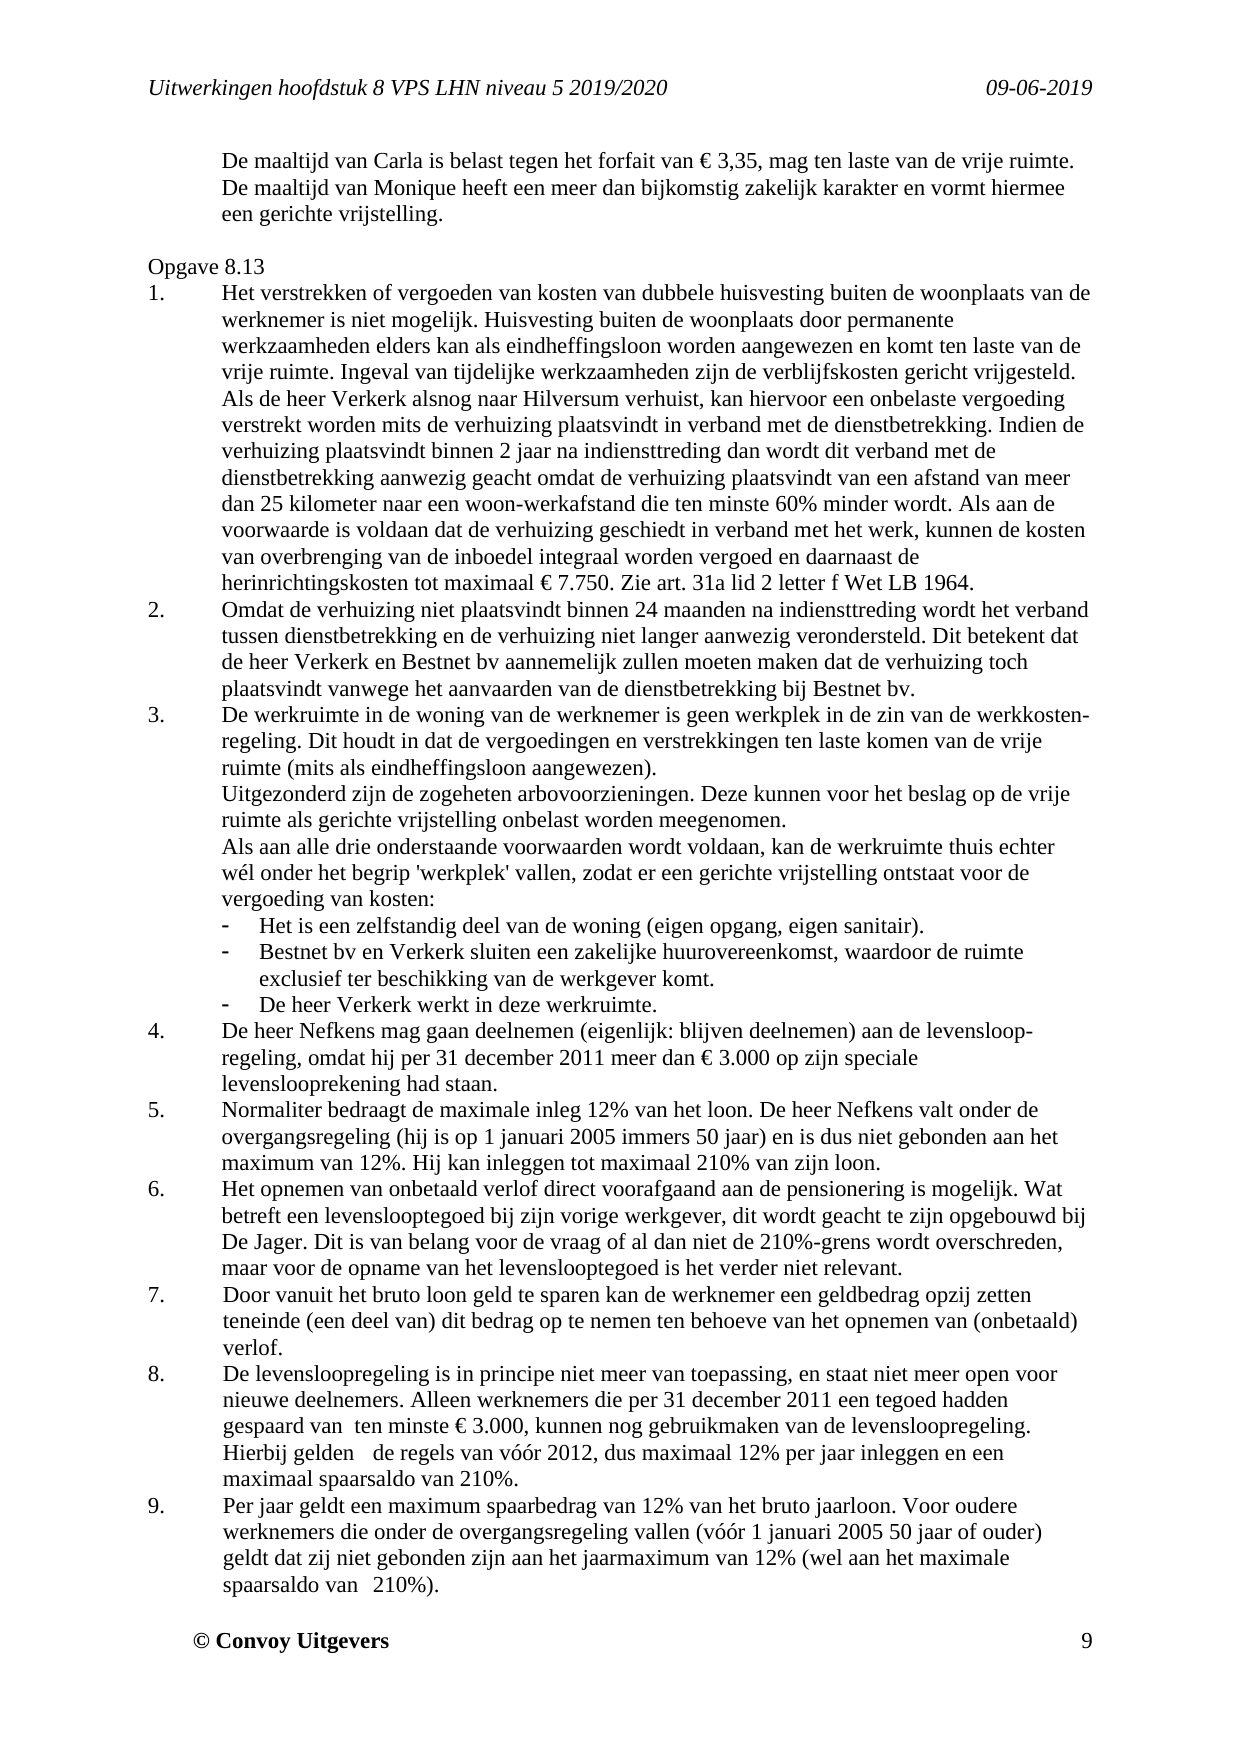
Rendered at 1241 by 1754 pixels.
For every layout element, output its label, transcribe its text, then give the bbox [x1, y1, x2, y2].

text 4. De heer Nefkens mag gaan deelnemen (eigenlijk: blijven deelnemen) aan de levensloop- regeling, omdat hij per 31 december 2011 meer dan € 3.000 op zijn speciale levenslooprekening had staan. [148, 1017, 1093, 1096]
list Bestnet bv en Verkerk sluiten een zakelijke huurovereenkomst, waardoor de ruimte exclusief ter beschikking van de werkgever komt. [221, 938, 1093, 991]
text Uitgezonderd zijn de zogeheten arbovoorzieningen. Deze kunnen voor het beslag op de vrije ruimte als gerichte vrijstelling onbelast worden meegenomen. [148, 780, 1093, 833]
text De maaltijd van Carla is belast tegen het forfait van € 3,35, mag ten laste van de vrije ruimte. De maaltijd van Monique heeft een meer dan bijkomstig zakelijk karakter en vormt hiermee een gerichte vrijstelling. [148, 148, 1093, 227]
text 1. Het verstrekken of vergoeden van kosten van dubbele huisvesting buiten de woonplaats van de werknemer is niet mogelijk. Huisvesting buiten de woonplaats door permanente werkzaamheden elders kan als eindheffingsloon worden aangewezen en komt ten laste van de vrije ruimte. Ingeval van tijdelijke werkzaamheden zijn de verblijfskosten gericht vrijgesteld. Als de heer Verkerk alsnog naar Hilversum verhuist, kan hiervoor een onbelaste vergoeding verstrekt worden mits de verhuizing plaatsvindt in verband met de dienstbetrekking. Indien de verhuizing plaatsvindt binnen 2 jaar na indiensttreding dan wordt dit verband met de dienstbetrekking aanwezig geacht omdat de verhuizing plaatsvindt van een afstand van meer dan 25 kilometer naar een woon-werkafstand die ten minste 60% minder wordt. Als aan de voorwaarde is voldaan dat de verhuizing geschiedt in verband met het werk, kunnen de kosten van overbrenging van de inboedel integraal worden vergoed en daarnaast de herinrichtingskosten tot maximaal € 7.750. Zie art. 31a lid 2 letter f Wet LB 1964. [148, 279, 1093, 596]
text 9. Per jaar geldt een maximum spaarbedrag van 12% van het bruto jaarloon. Voor oudere werknemers die onder de overgangsregeling vallen (vóór 1 januari 2005 50 jaar of ouder) geldt dat zij niet gebonden zijn aan het jaarmaximum van 12% (wel aan het maximale spaarsaldo van 210%). [148, 1492, 1093, 1597]
list Het is een zelfstandig deel van de woning (eigen opgang, eigen sanitair). [221, 912, 1093, 938]
list De heer Verkerk werkt in deze werkruimte. [221, 991, 1093, 1017]
text 2. Omdat de verhuizing niet plaatsvindt binnen 24 maanden na indiensttreding wordt het verband tussen dienstbetrekking en de verhuizing niet langer aanwezig verondersteld. Dit betekent dat de heer Verkerk en Bestnet bv aannemelijk zullen moeten maken dat de verhuizing toch plaatsvindt vanwege het aanvaarden van de dienstbetrekking bij Bestnet bv. [148, 596, 1093, 701]
text 7. Door vanuit het bruto loon geld te sparen kan de werknemer een geldbedrag opzij zetten teneinde (een deel van) dit bedrag op te nemen ten behoeve van het opnemen van (onbetaald) verlof. [148, 1281, 1093, 1360]
text Opgave 8.13 [148, 253, 1093, 279]
text 5. Normaliter bedraagt de maximale inleg 12% van het loon. De heer Nefkens valt onder de overgangsregeling (hij is op 1 januari 2005 immers 50 jaar) en is dus niet gebonden aan het maximum van 12%. Hij kan inleggen tot maximaal 210% van zijn loon. [148, 1096, 1093, 1175]
text 6. Het opnemen van onbetaald verlof direct voorafgaand aan de pensionering is mogelijk. Wat betreft een levenslooptegoed bij zijn vorige werkgever, dit wordt geacht te zijn opgebouwd bij De Jager. Dit is van belang voor de vraag of al dan niet de 210%-grens wordt overschreden, maar voor de opname van het levenslooptegoed is het verder niet relevant. [148, 1175, 1093, 1281]
text 8. De levensloopregeling is in principe niet meer van toepassing, en staat niet meer open voor nieuwe deelnemers. Alleen werknemers die per 31 december 2011 een tegoed hadden gespaard van ten minste € 3.000, kunnen nog gebruikmaken van de levensloopregeling. Hierbij gelden de regels van vóór 2012, dus maximaal 12% per jaar inleggen en een maximaal spaarsaldo van 210%. [148, 1360, 1093, 1492]
text 3. De werkruimte in de woning van de werknemer is geen werkplek in de zin van de werkkosten-regeling. Dit houdt in dat de vergoedingen en verstrekkingen ten laste komen van de vrije ruimte (mits als eindheffingsloon aangewezen). [148, 701, 1093, 780]
text Als aan alle drie onderstaande voorwaarden wordt voldaan, kan de werkruimte thuis echter wél onder het begrip 'werkplek' vallen, zodat er een gerichte vrijstelling ontstaat voor de vergoeding van kosten: [148, 833, 1093, 912]
